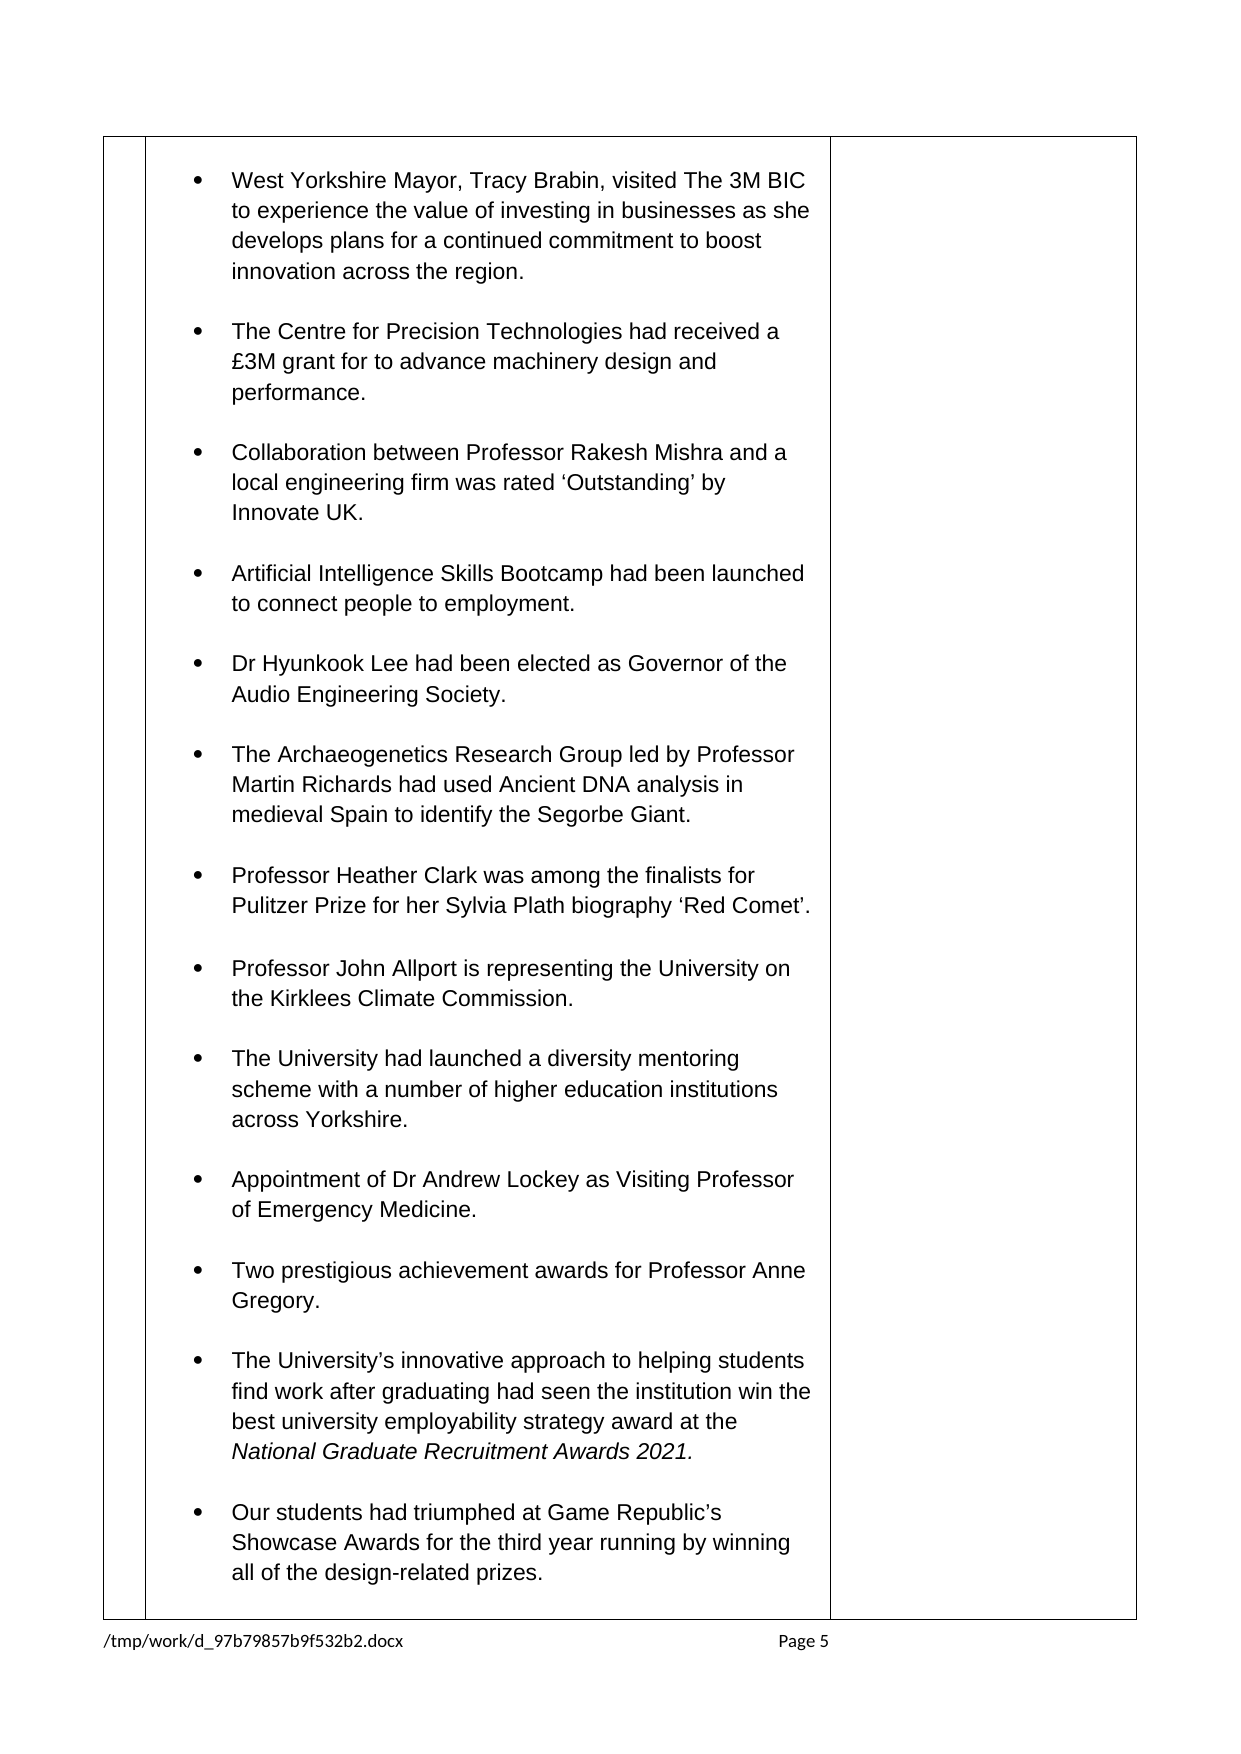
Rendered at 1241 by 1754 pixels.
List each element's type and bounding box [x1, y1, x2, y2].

table_cell [104, 137, 145, 1619]
table_cell [831, 137, 1136, 1619]
table_cell [146, 137, 830, 1619]
